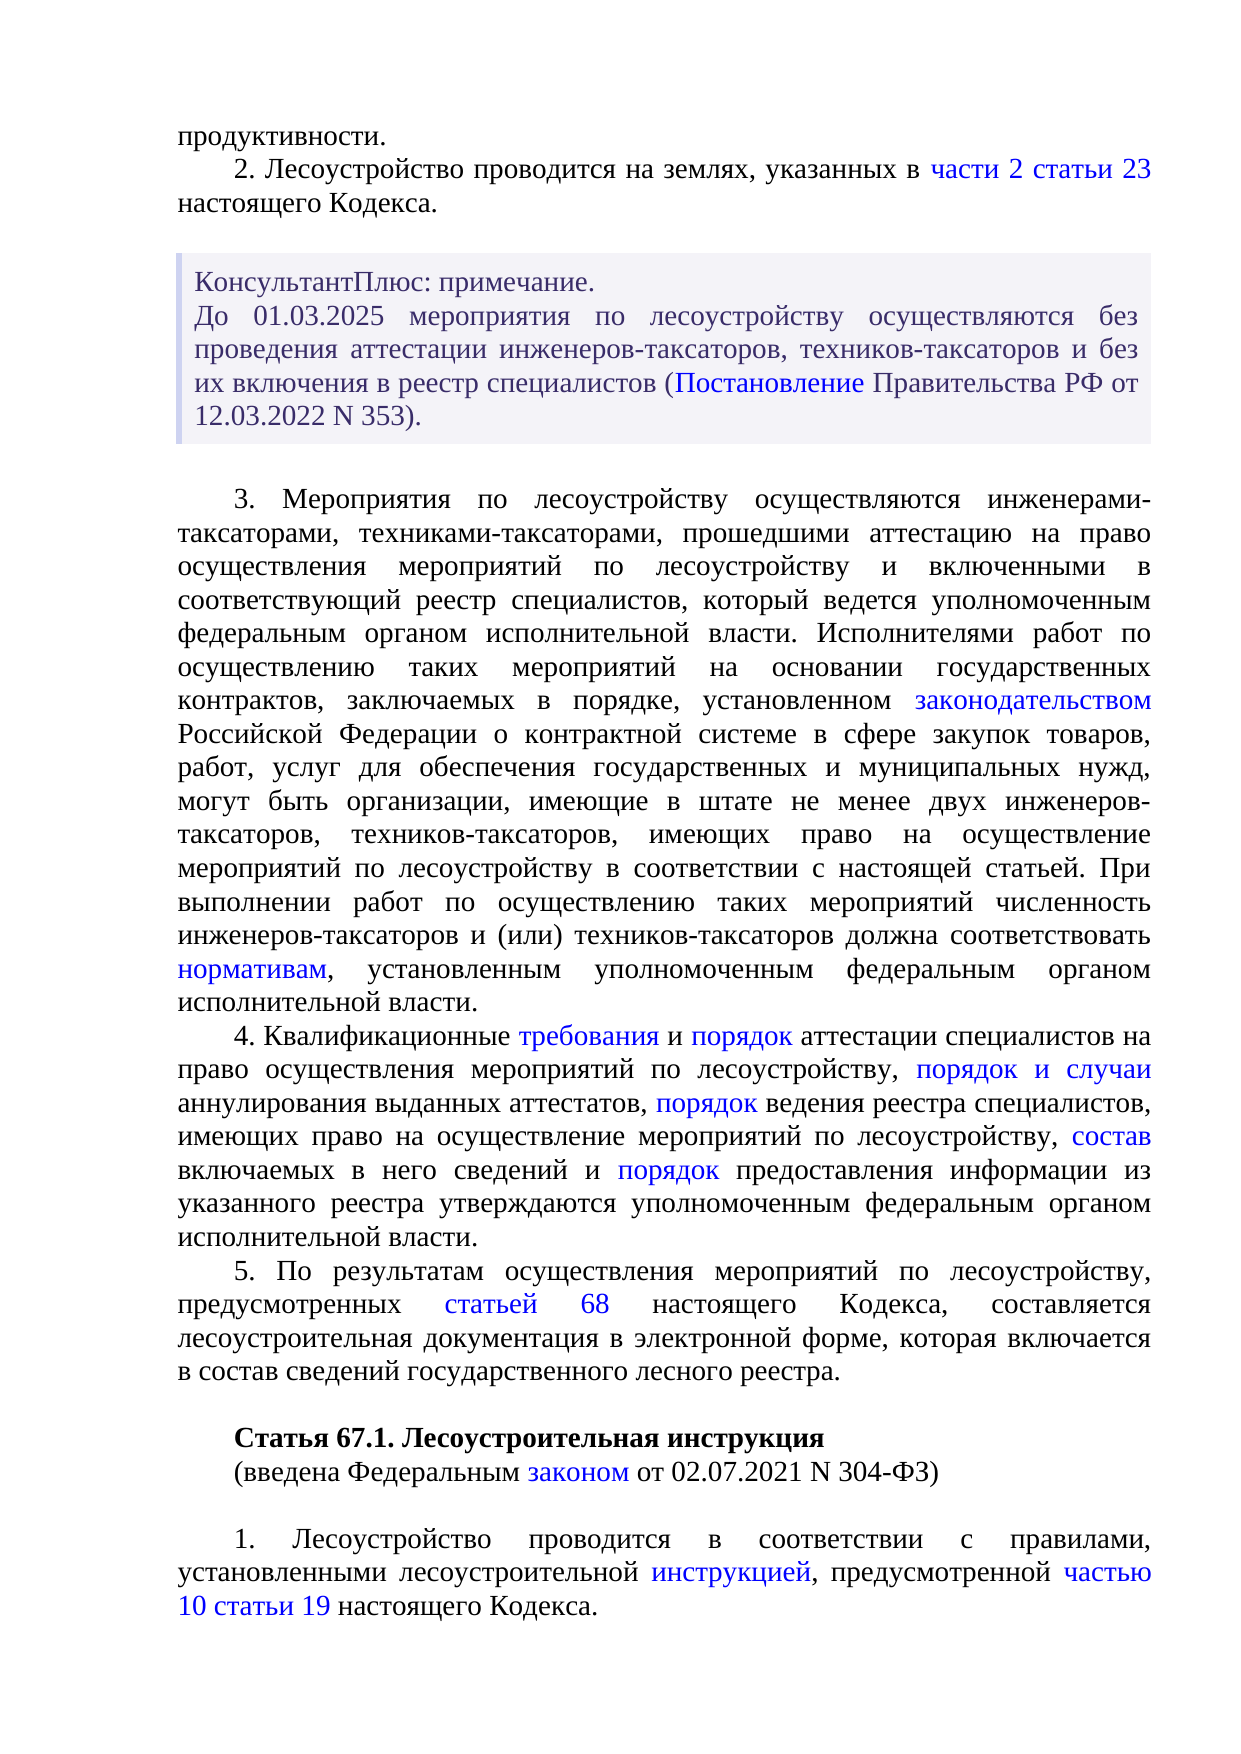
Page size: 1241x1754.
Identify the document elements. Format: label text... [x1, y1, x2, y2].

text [177, 118, 1152, 152]
text 4. Квалификационные требования и порядок аттестации специалистов на право осуществления мероприятий по лесоустройству, порядок и случаи аннулирования выданных аттестатов, порядок ведения реестра специалистов, имеющих право на осуществление мероприятий по лесоустройству, состав включаемых в него сведений и порядок предоставления информации из указанного реестра утверждаются уполномоченным федеральным органом исполнительной власти. [177, 1018, 1152, 1253]
title Статья 67.1. Лесоустроительная инструкция [177, 1420, 1152, 1454]
table_header [176, 253, 182, 444]
text 2. Лесоустройство проводится на землях, указанных в части 2 статьи 23 настоящего Кодекса. [177, 152, 1152, 219]
text 5. По результатам осуществления мероприятий по лесоустройству, предусмотренных статьей 68 настоящего Кодекса, составляется лесоустроительная документация в электронной форме, которая включается в состав сведений государственного лесного реестра. [177, 1253, 1152, 1387]
text (введена Федеральным законом от 02.07.2021 N 304-ФЗ) [177, 1454, 1152, 1487]
text 3. Мероприятия по лесоустройству осуществляются инженерами-таксаторами, техниками-таксаторами, прошедшими аттестацию на право осуществления мероприятий по лесоустройству и включенными в соответствующий реестр специалистов, который ведется уполномоченным федеральным органом исполнительной власти. Исполнителями работ по осуществлению таких мероприятий на основании государственных контрактов, заключаемых в порядке, установленном законодательством Российской Федерации о контрактной системе в сфере закупок товаров, работ, услуг для обеспечения государственных и муниципальных нужд, могут быть организации, имеющие в штате не менее двух инженеров-таксаторов, техников-таксаторов, имеющих право на осуществление мероприятий по лесоустройству в соответствии с настоящей статьей. При выполнении работ по осуществлению таких мероприятий численность инженеров-таксаторов и (или) техников-таксаторов должна соответствовать нормативам, установленным уполномоченным федеральным органом исполнительной власти. [177, 481, 1152, 1018]
text 1. Лесоустройство проводится в соответствии с правилами, установленными лесоустроительной инструкцией, предусмотренной частью 10 статьи 19 настоящего Кодекса. [177, 1521, 1152, 1622]
table_header [182, 253, 194, 444]
table_header [1139, 253, 1151, 444]
table_header КонсультантПлюс: примечание. До 01.03.2025 мероприятия по лесоустройству осуществляются без проведения аттестации инженеров-таксаторов, техников-таксаторов и без их включения в реестр специалистов (Постановление Правительства РФ от 12.03.2022 N 353). [194, 253, 1139, 444]
